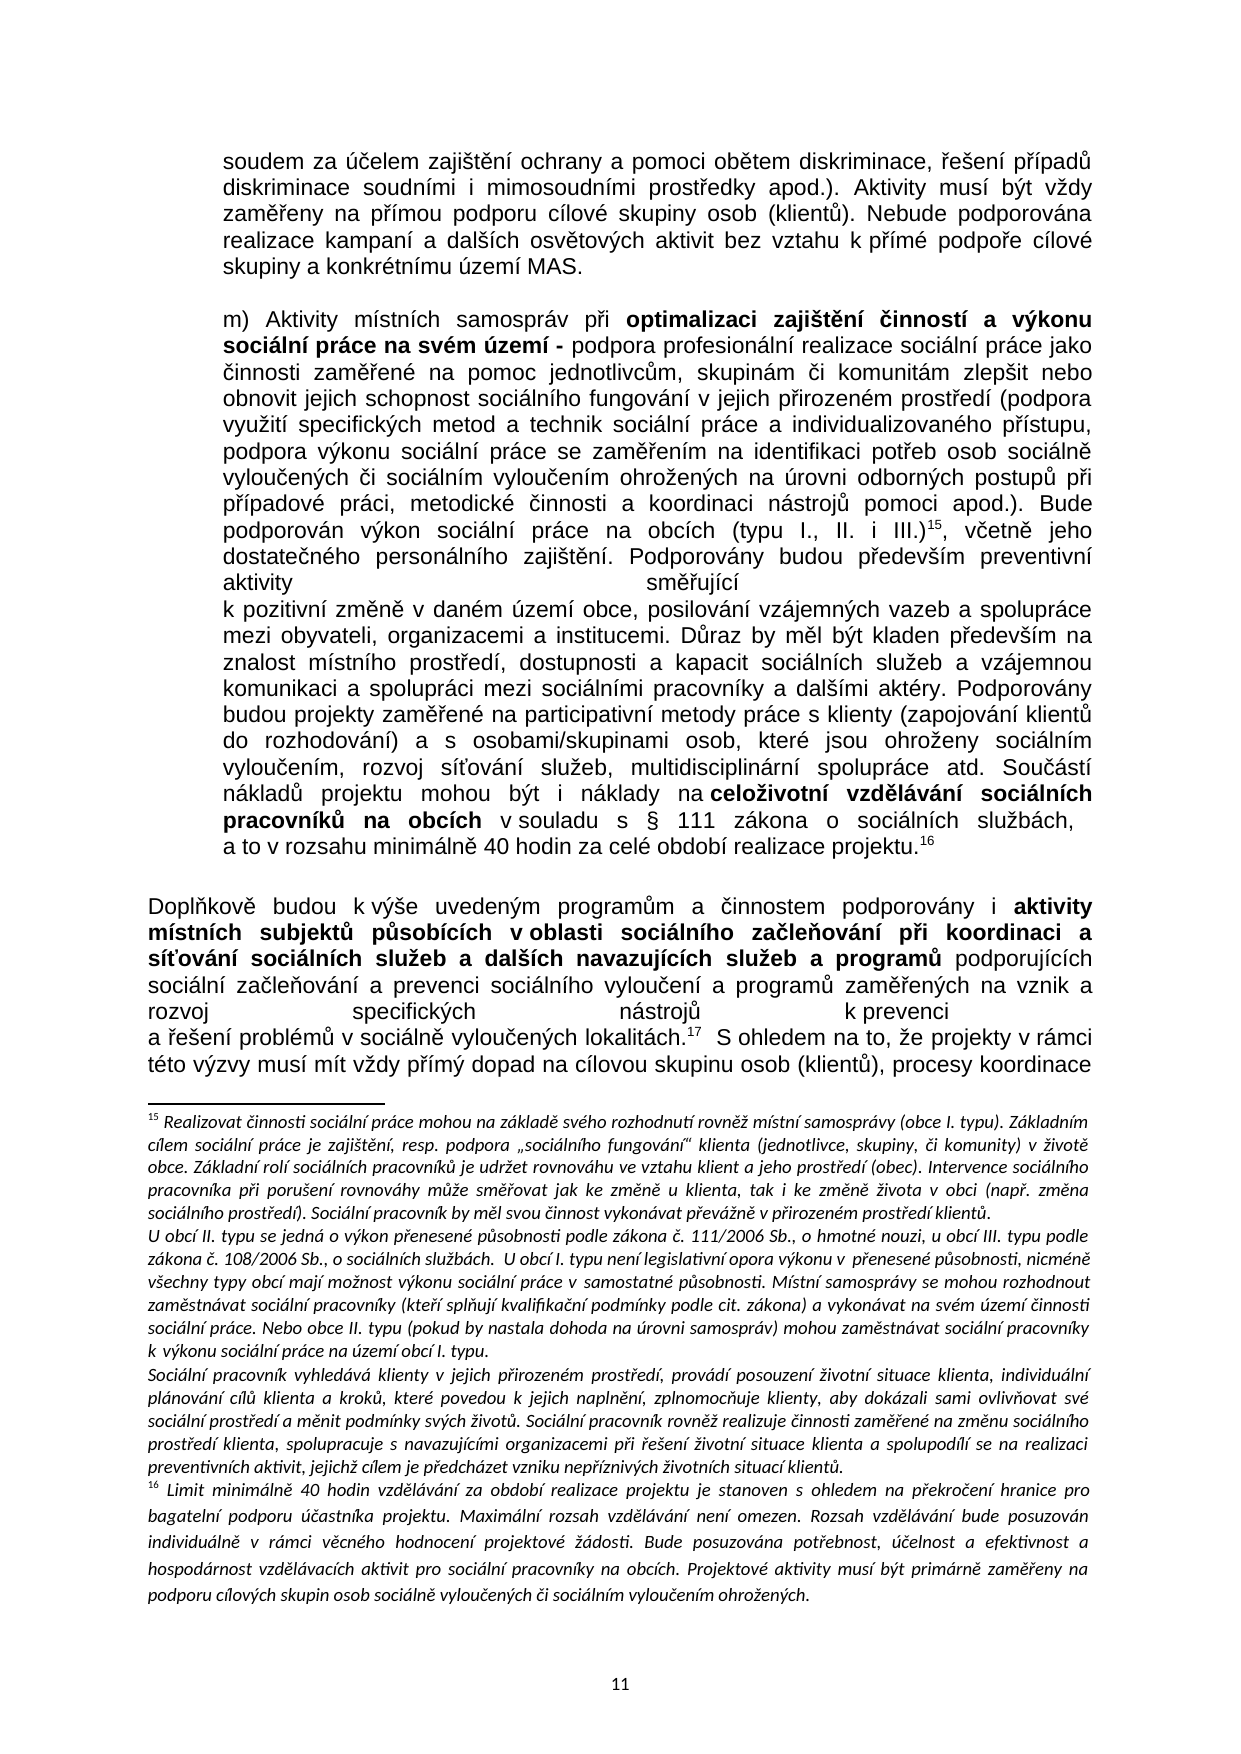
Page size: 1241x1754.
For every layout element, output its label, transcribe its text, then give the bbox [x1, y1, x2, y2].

text m) Aktivity místních samospráv při optimalizaci zajištění činností a výkonu sociální práce na svém území - podpora profesionální realizace sociální práce jako činnosti zaměřené na pomoc jednotlivcům, skupinám či komunitám zlepšit nebo obnovit jejich schopnost sociálního fungování v jejich přirozeném prostředí (podpora využití specifických metod a technik sociální práce a individualizovaného přístupu, podpora výkonu sociální práce se zaměřením na identifikaci potřeb osob sociálně vyloučených či sociálním vyloučením ohrožených na úrovni odborných postupů při případové práci, metodické činnosti a koordinaci nástrojů pomoci apod.). Bude podporován výkon sociální práce na obcích (typu I., II. i III.), včetně jeho dostatečného personálního zajištění. Podporovány budou především preventivní aktivity směřující k pozitivní změně v daném území obce, posilování vzájemných vazeb a spolupráce mezi obyvateli, organizacemi a institucemi. Důraz by měl být kladen především na znalost místního prostředí, dostupnosti a kapacit sociálních služeb a vzájemnou komunikaci a spolupráci mezi sociálními pracovníky a dalšími aktéry. Podporovány budou projekty zaměřené na participativní metody práce s klienty (zapojování klientů do rozhodování) a s osobami/skupinami osob, které jsou ohroženy sociálním vyloučením, rozvoj síťování služeb, multidisciplinární spolupráce atd. Součástí nákladů projektu mohou být i náklady na celoživotní vzdělávání sociálních pracovníků na obcích v souladu s § 111 zákona o sociálních službách, a to v rozsahu minimálně 40 hodin za celé období realizace projektu. [223, 306, 1092, 859]
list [185, 148, 1092, 279]
list Doplňkově budou k výše uvedeným programům a činnostem podporovány i aktivity místních subjektů působících v oblasti sociálního začleňování při koordinaci a síťování sociálních služeb a dalších navazujících služeb a programů podporujících sociální začleňování a prevenci sociálního vyloučení a programů zaměřených na vznik a rozvoj specifických nástrojů k prevenci a řešení problémů v sociálně vyloučených lokalitách. S ohledem na to, že projekty v rámci této výzvy musí mít vždy přímý dopad na cílovou skupinu osob (klientů), procesy koordinace a síťování nemohou být podporovány samostatně, ale pouze ve vazbě na přímou práci s cílovými skupinami osob (klienty). [148, 893, 1092, 1077]
